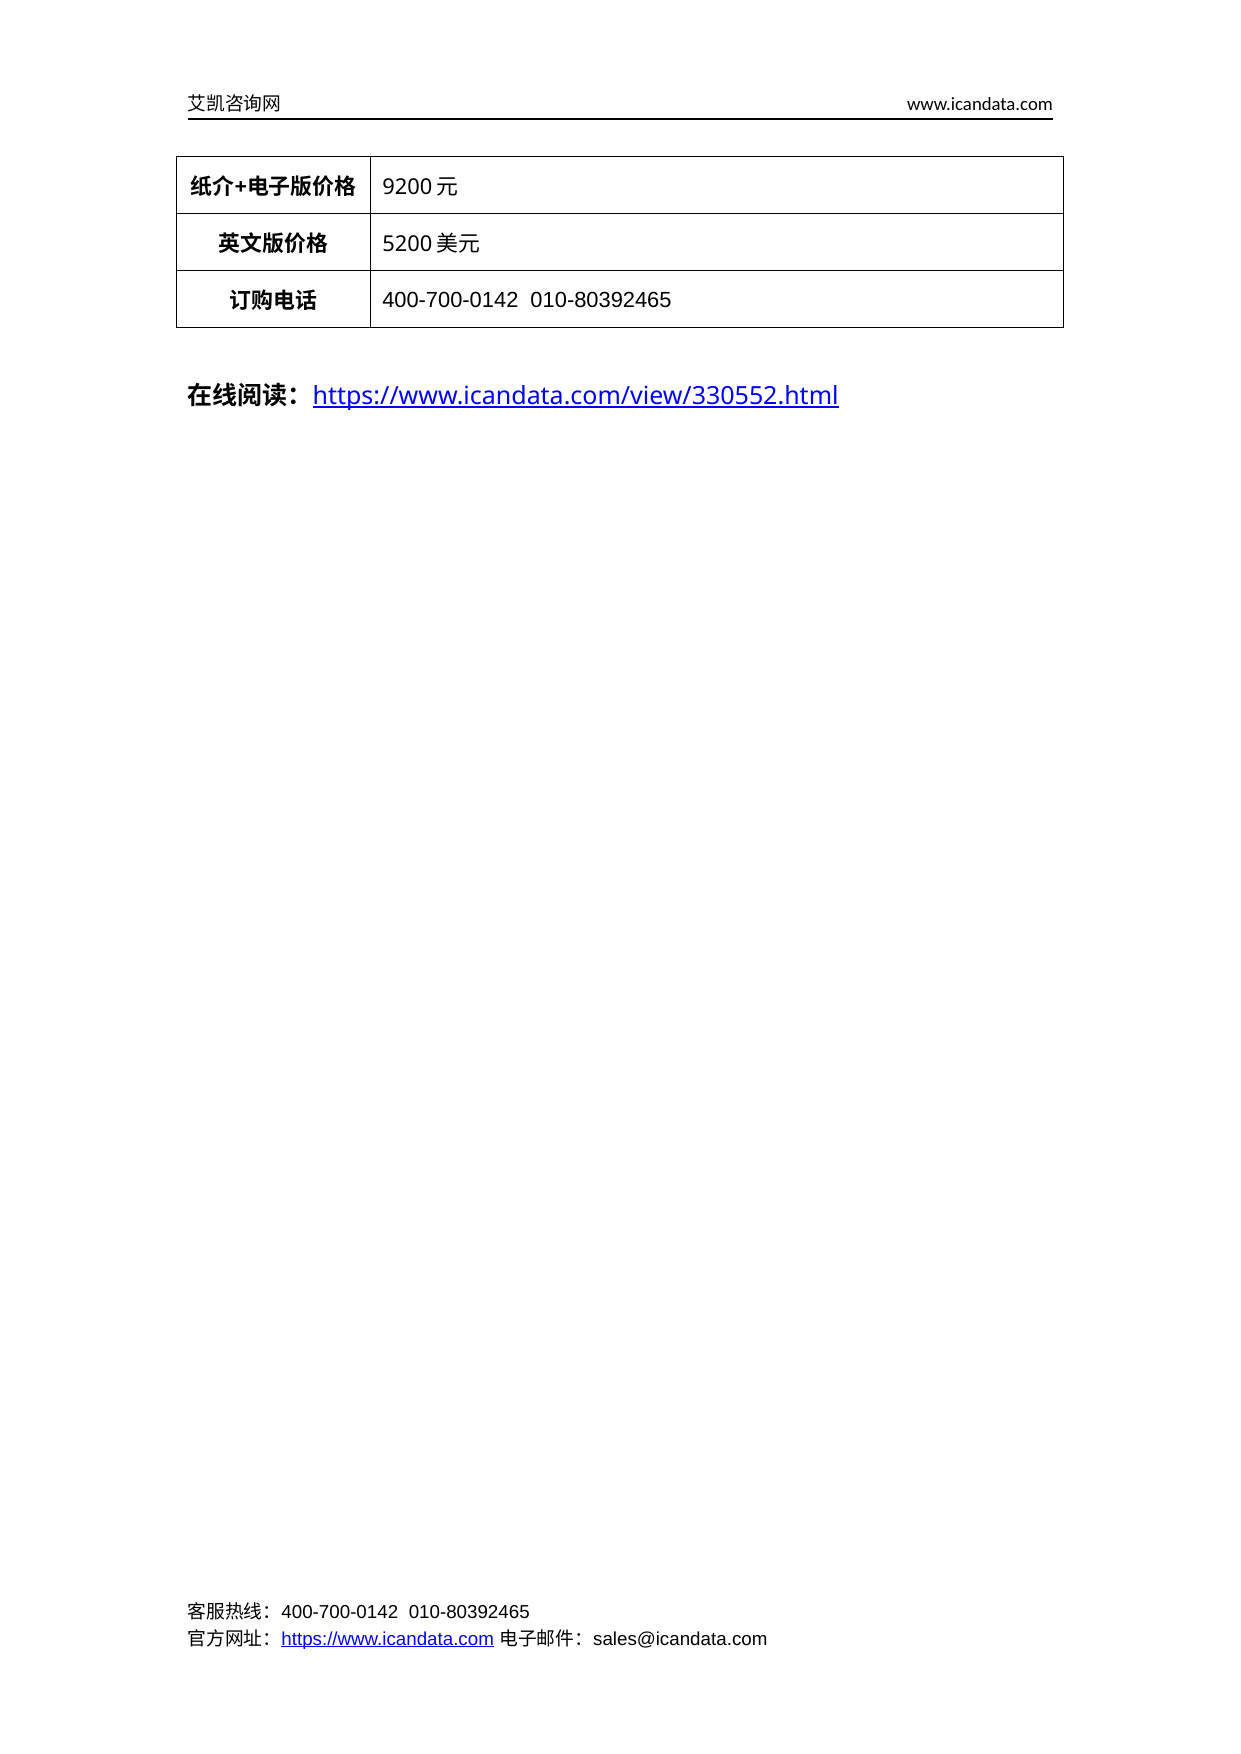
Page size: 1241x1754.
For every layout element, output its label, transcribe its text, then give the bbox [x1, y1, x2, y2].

text 在线阅读：https://www.icandata.com/view/330552.html [187, 361, 1053, 426]
table_cell 英文版价格 [177, 214, 370, 270]
table_cell 9200元 [371, 157, 1063, 213]
table_cell 400-700-0142 010-80392465 [371, 271, 1063, 327]
table_cell 5200美元 [371, 214, 1063, 270]
table_cell 纸介+电子版价格 [177, 157, 370, 213]
table_cell 订购电话 [177, 271, 370, 327]
